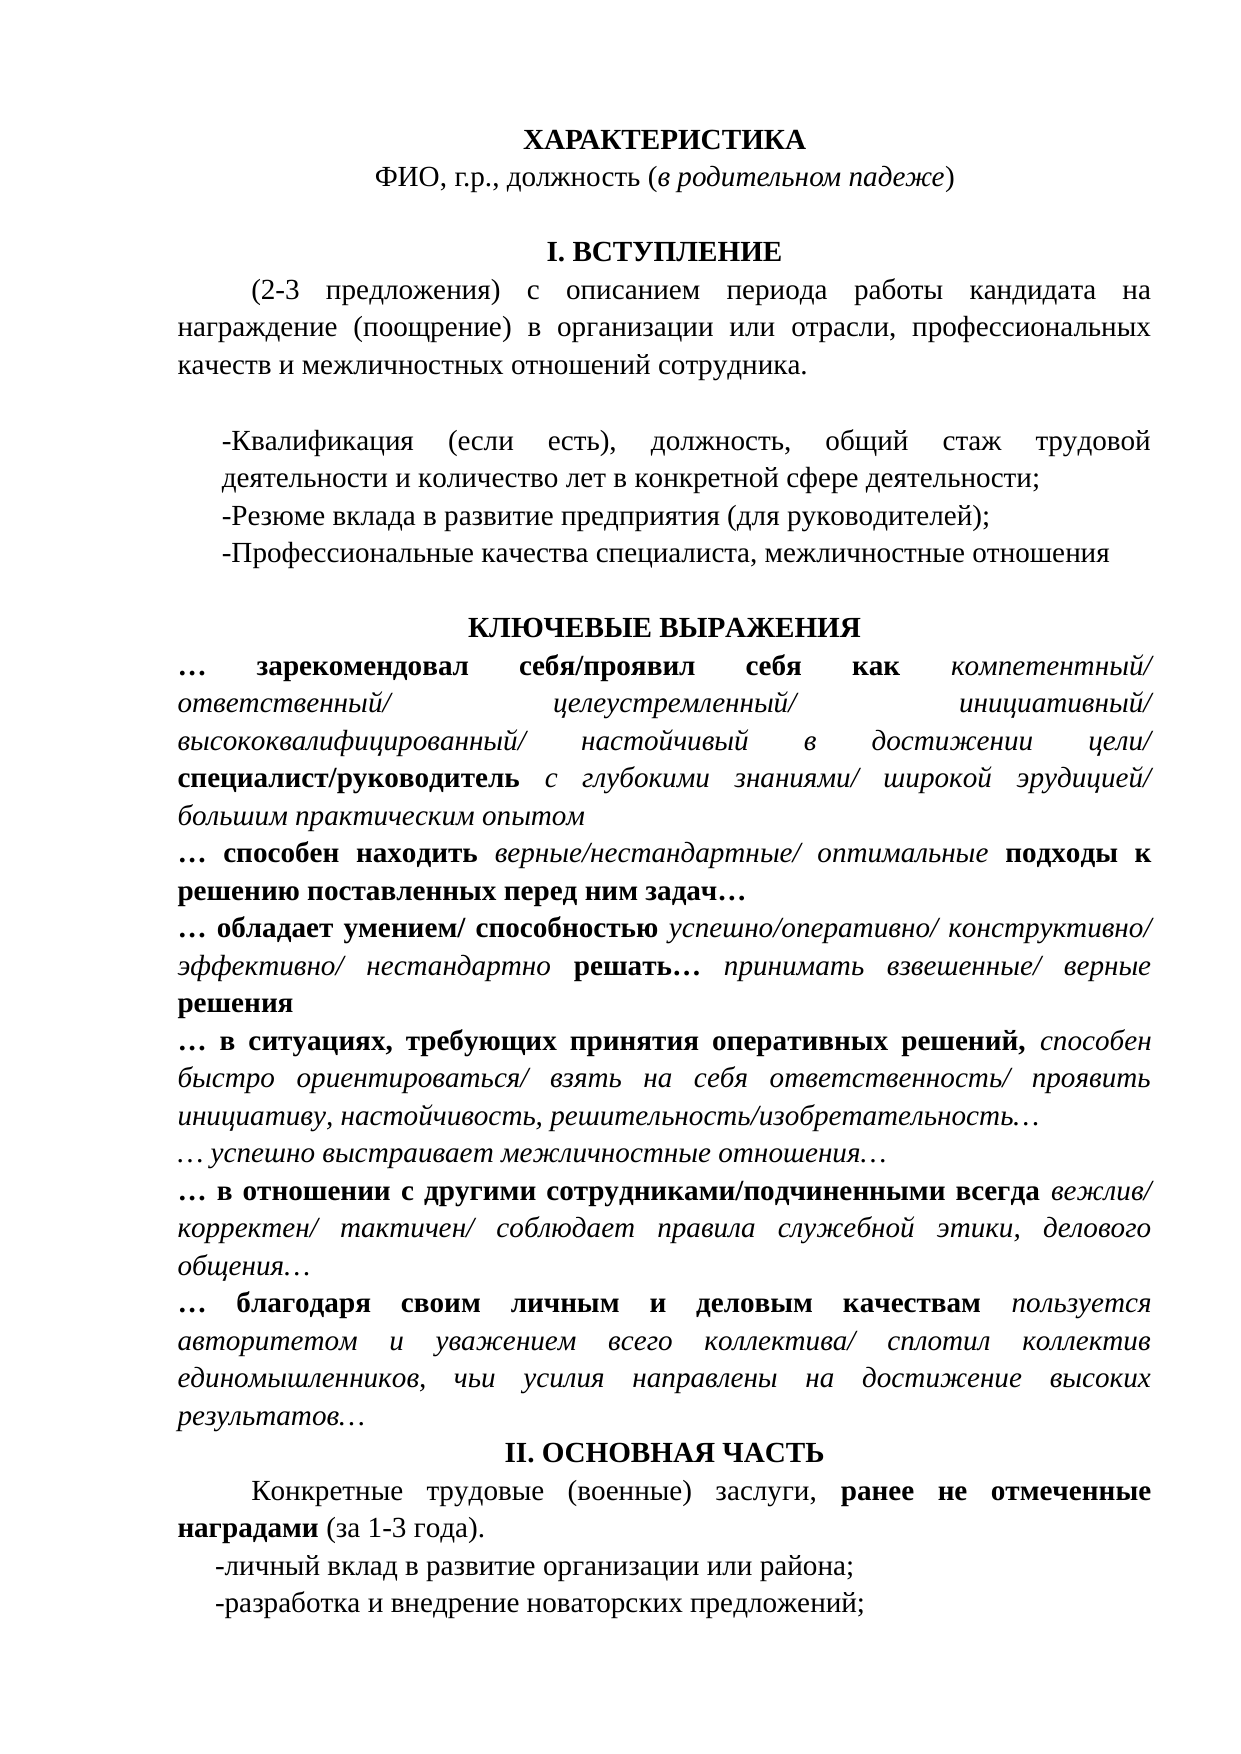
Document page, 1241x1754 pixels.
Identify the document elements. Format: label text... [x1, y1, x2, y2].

text … обладает умением/ способностью успешно/оперативно/ конструктивно/ эффективно/ нестандартно решать… принимать взвешенные/ верные решения [177, 906, 1152, 1019]
text … в отношении с другими сотрудниками/подчиненными всегда вежлив/ корректен/ тактичен/ соблюдает правила служебной этики, делового общения… [177, 1169, 1152, 1281]
text КЛЮЧЕВЫЕ ВЫРАЖЕНИЯ [177, 606, 1152, 644]
text -разработка и внедрение новаторских предложений; [177, 1581, 1152, 1619]
text ФИО, г.р., должность (в родительном падеже) [177, 156, 1152, 193]
text (2-3 предложения) с описанием периода работы кандидата на награждение (поощрение) в организации или отрасли, профессиональных качеств и межличностных отношений сотрудника. [177, 268, 1152, 381]
text II. ОСНОВНАЯ ЧАСТЬ [177, 1431, 1152, 1469]
text -Резюме вклада в развитие предприятия (для руководителей); [222, 494, 1152, 531]
text … зарекомендовал себя/проявил себя как компетентный/ ответственный/ целеустремленный/ инициативный/ высококвалифицированный/ настойчивый в достижении цели/ специалист/руководитель с глубокими знаниями/ широкой эрудицией/ большим практическим опытом [177, 644, 1152, 831]
text -Квалификация (если есть), должность, общий стаж трудовой деятельности и количество лет в конкретной сфере деятельности; [222, 419, 1152, 494]
text … успешно выстраивает межличностные отношения… [177, 1131, 1152, 1169]
text … способен находить верные/нестандартные/ оптимальные подходы к решению поставленных перед ним задач… [177, 831, 1152, 906]
text -Профессиональные качества специалиста, межличностные отношения [222, 531, 1152, 569]
text … благодаря своим личным и деловым качествам пользуется авторитетом и уважением всего коллектива/ сплотил коллектив единомышленников, чьи усилия направлены на достижение высоких результатов… [177, 1281, 1152, 1431]
text Конкретные трудовые (военные) заслуги, ранее не отмеченные наградами (за 1-3 года). [177, 1469, 1152, 1544]
text -личный вклад в развитие организации или района; [177, 1544, 1152, 1581]
text ХАРАКТЕРИСТИКА [177, 118, 1152, 156]
text I. ВСТУПЛЕНИЕ [177, 231, 1152, 268]
text … в ситуациях, требующих принятия оперативных решений, способен быстро ориентироваться/ взять на себя ответственность/ проявить инициативу, настойчивость, решительность/изобретательность… [177, 1019, 1152, 1131]
